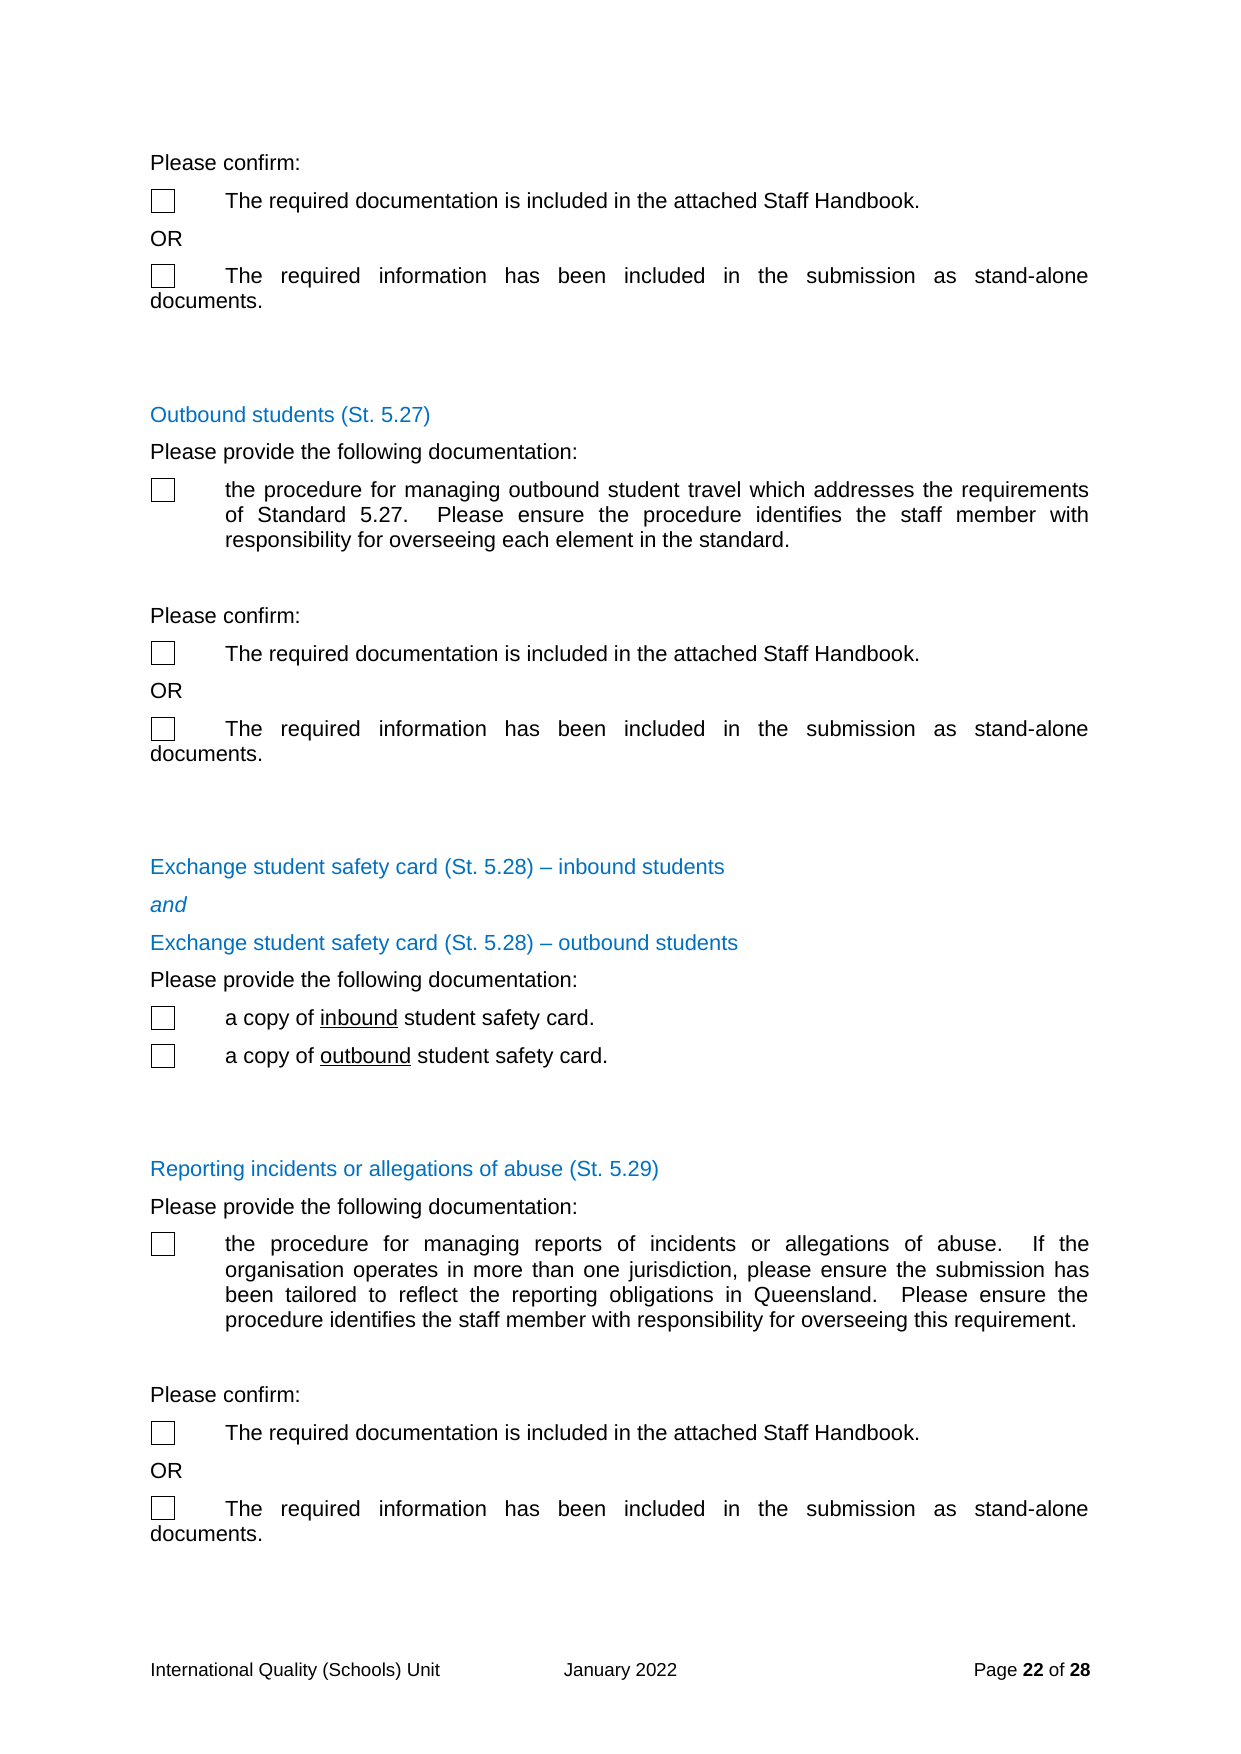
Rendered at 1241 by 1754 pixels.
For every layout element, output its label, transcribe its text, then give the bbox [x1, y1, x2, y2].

text Please confirm: [150, 1382, 1090, 1407]
subtitle Exchange student safety card (St. 5.28) – outbound students [150, 929, 1090, 955]
text The required documentation is included in the attached Staff Handbook. [150, 188, 1090, 213]
text Please confirm: [150, 150, 1090, 175]
text a copy of inbound student safety card. [150, 1005, 1090, 1030]
subtitle Exchange student safety card (St. 5.28) – inbound students [150, 854, 1090, 879]
text Please provide the following documentation: [150, 439, 1090, 464]
text the procedure for managing outbound student travel which addresses the requirements of Standard 5.27. Please ensure the procedure identifies the staff member with responsibility for overseeing each element in the standard. [150, 477, 1090, 552]
text Please provide the following documentation: [150, 1193, 1090, 1219]
text The required documentation is included in the attached Staff Handbook. [150, 640, 1090, 666]
text The required documentation is included in the attached Staff Handbook. [150, 1420, 1090, 1445]
text Please provide the following documentation: [150, 967, 1090, 992]
text The required information has been included in the submission as stand-alone documents. [150, 1495, 1090, 1546]
text Please confirm: [150, 603, 1090, 628]
subtitle Outbound students (St. 5.27) [150, 401, 1090, 427]
text OR [150, 225, 1090, 251]
text The required information has been included in the submission as stand-alone documents. [150, 716, 1090, 766]
text the procedure for managing reports of incidents or allegations of abuse. If the organisation operates in more than one jurisdiction, please ensure the submission has been tailored to reflect the reporting obligations in Queensland. Please ensure the procedure identifies the staff member with responsibility for overseeing this requirement. [150, 1231, 1090, 1332]
text a copy of outbound student safety card. [150, 1043, 1090, 1068]
text OR [150, 1458, 1090, 1483]
text and [150, 892, 1090, 917]
subtitle Reporting incidents or allegations of abuse (St. 5.29) [150, 1156, 1090, 1181]
text OR [150, 678, 1090, 703]
text The required information has been included in the submission as stand-alone documents. [150, 263, 1090, 313]
